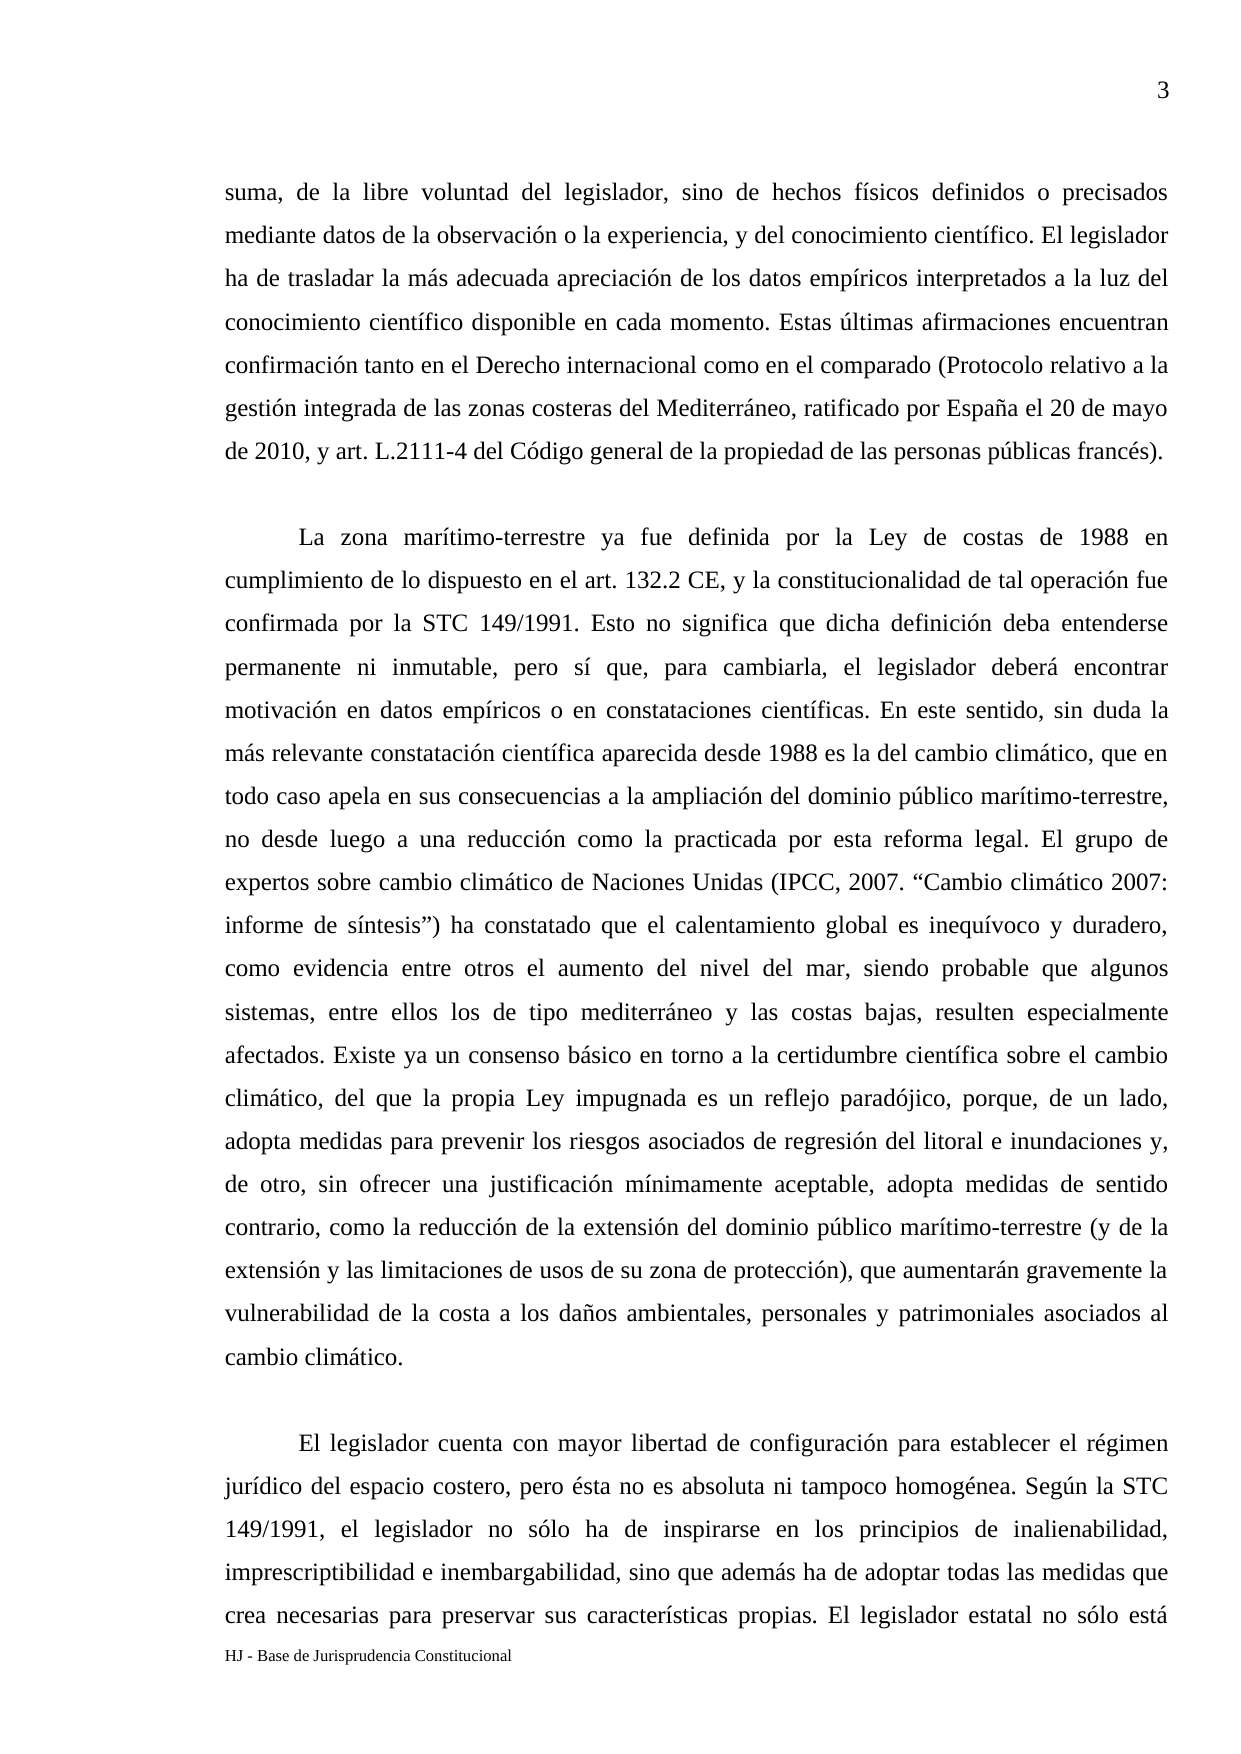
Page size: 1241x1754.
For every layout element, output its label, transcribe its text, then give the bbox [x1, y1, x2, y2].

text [224, 1428, 1169, 1629]
text La zona marítimo-terrestre ya fue definida por la Ley de costas de 1988 en cumplimiento de lo dispuesto en el art. 132.2 CE, y la constitucionalidad de tal operación fue confirmada por la STC 149/1991. Esto no significa que dicha definición deba entenderse permanente ni inmutable, pero sí que, para cambiarla, el legislador deberá encontrar motivación en datos empíricos o en constataciones científicas. En este sentido, sin duda la más relevante constatación científica aparecida desde 1988 es la del cambio climático, que en todo caso apela en sus consecuencias a la ampliación del dominio público marítimo-terrestre, no desde luego a una reducción como la practicada por esta reforma legal. El grupo de expertos sobre cambio climático de Naciones Unidas (IPCC, 2007. “Cambio climático 2007: informe de síntesis”) ha constatado que el calentamiento global es inequívoco y duradero, como evidencia entre otros el aumento del nivel del mar, siendo probable que algunos sistemas, entre ellos los de tipo mediterráneo y las costas bajas, resulten especialmente afectados. Existe ya un consenso básico en torno a la certidumbre científica sobre el cambio climático, del que la propia Ley impugnada es un reflejo paradójico, porque, de un lado, adopta medidas para prevenir los riesgos asociados de regresión del litoral e inundaciones y, de otro, sin ofrecer una justificación mínimamente aceptable, adopta medidas de sentido contrario, como la reducción de la extensión del dominio público marítimo-terrestre (y de la extensión y las limitaciones de usos de su zona de protección), que aumentarán gravemente la vulnerabilidad de la costa a los daños ambientales, personales y patrimoniales asociados al cambio climático. [224, 522, 1169, 1370]
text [224, 177, 1169, 465]
